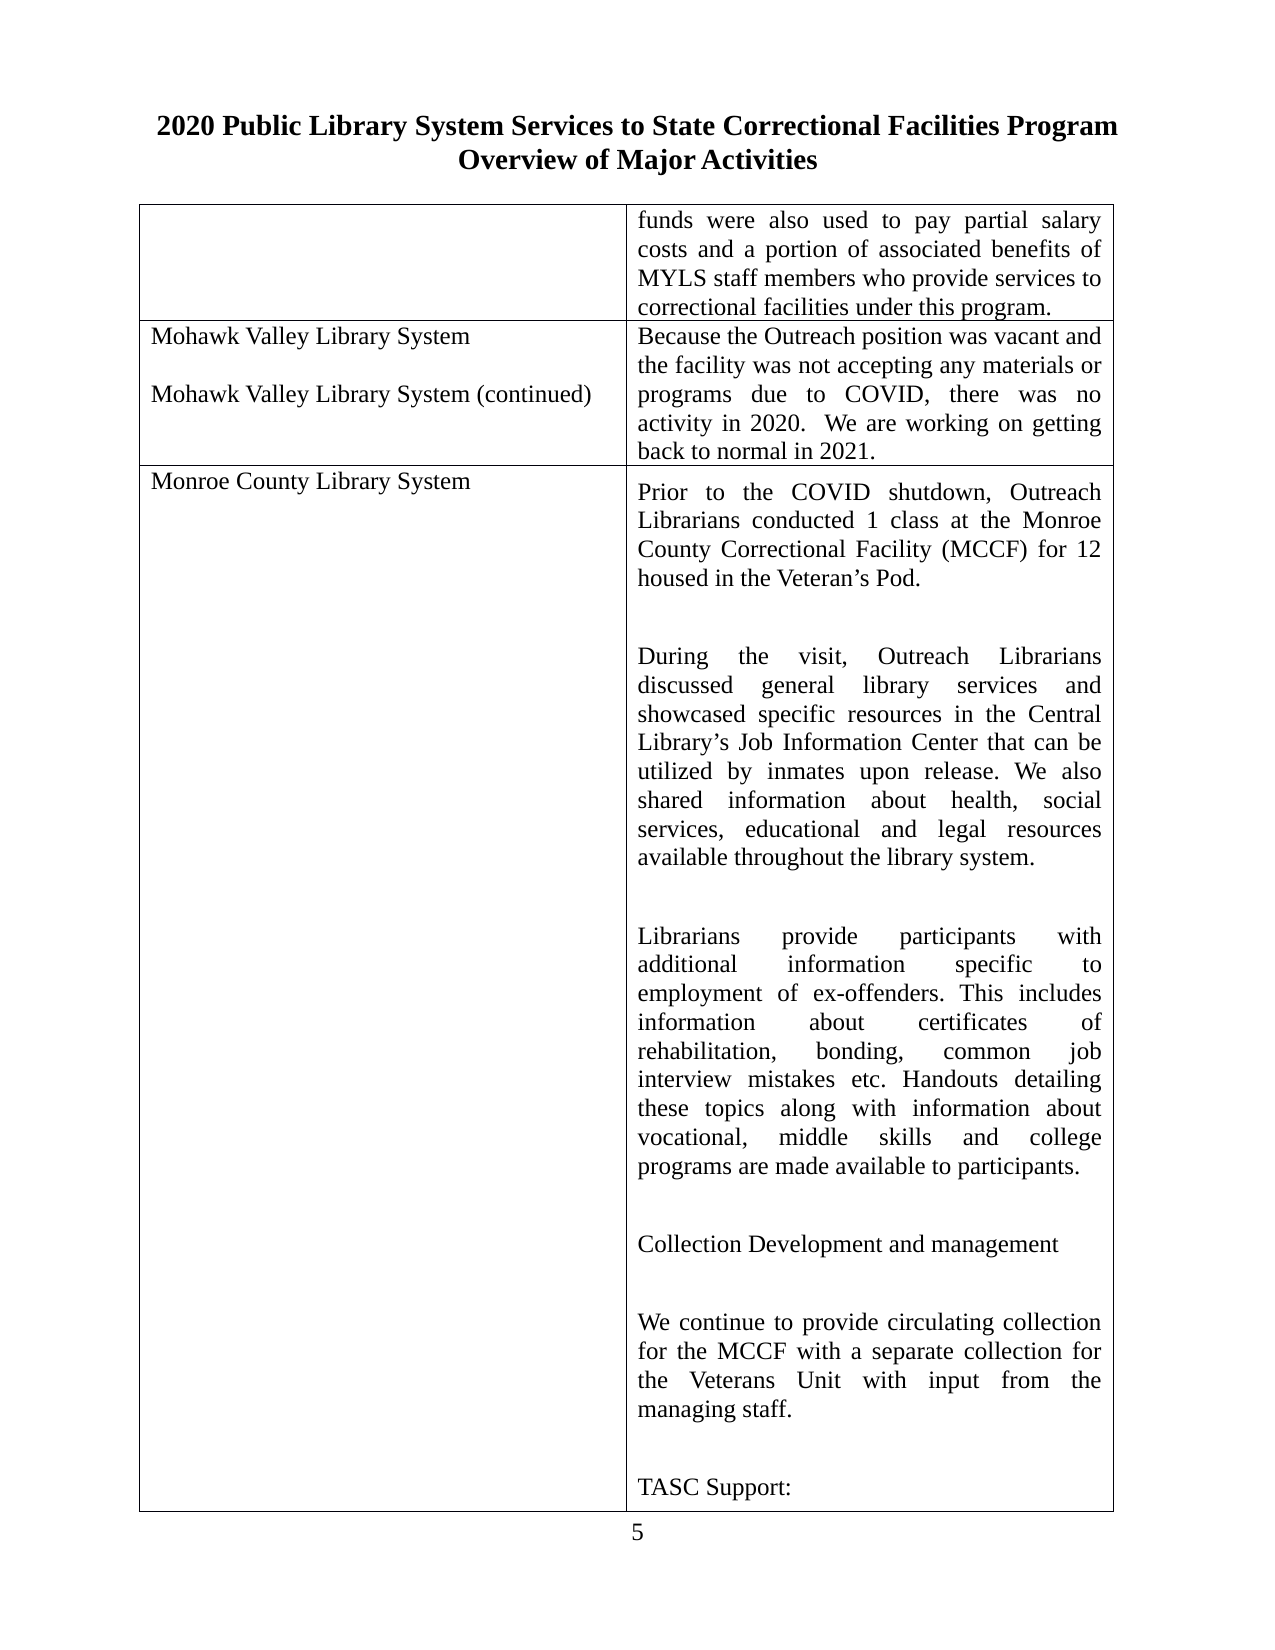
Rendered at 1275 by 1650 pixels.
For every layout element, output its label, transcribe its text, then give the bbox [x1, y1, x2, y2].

table_cell Mohawk Valley Library System Mohawk Valley Library System (continued) [140, 321, 626, 465]
table_cell Because the Outreach position was vacant and the facility was not accepting any materials or programs due to COVID, there was no activity in 2020. We are working on getting back to normal in 2021. [627, 321, 1113, 465]
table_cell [627, 205, 1113, 320]
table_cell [627, 466, 1113, 1511]
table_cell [140, 205, 626, 320]
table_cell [140, 466, 626, 1511]
